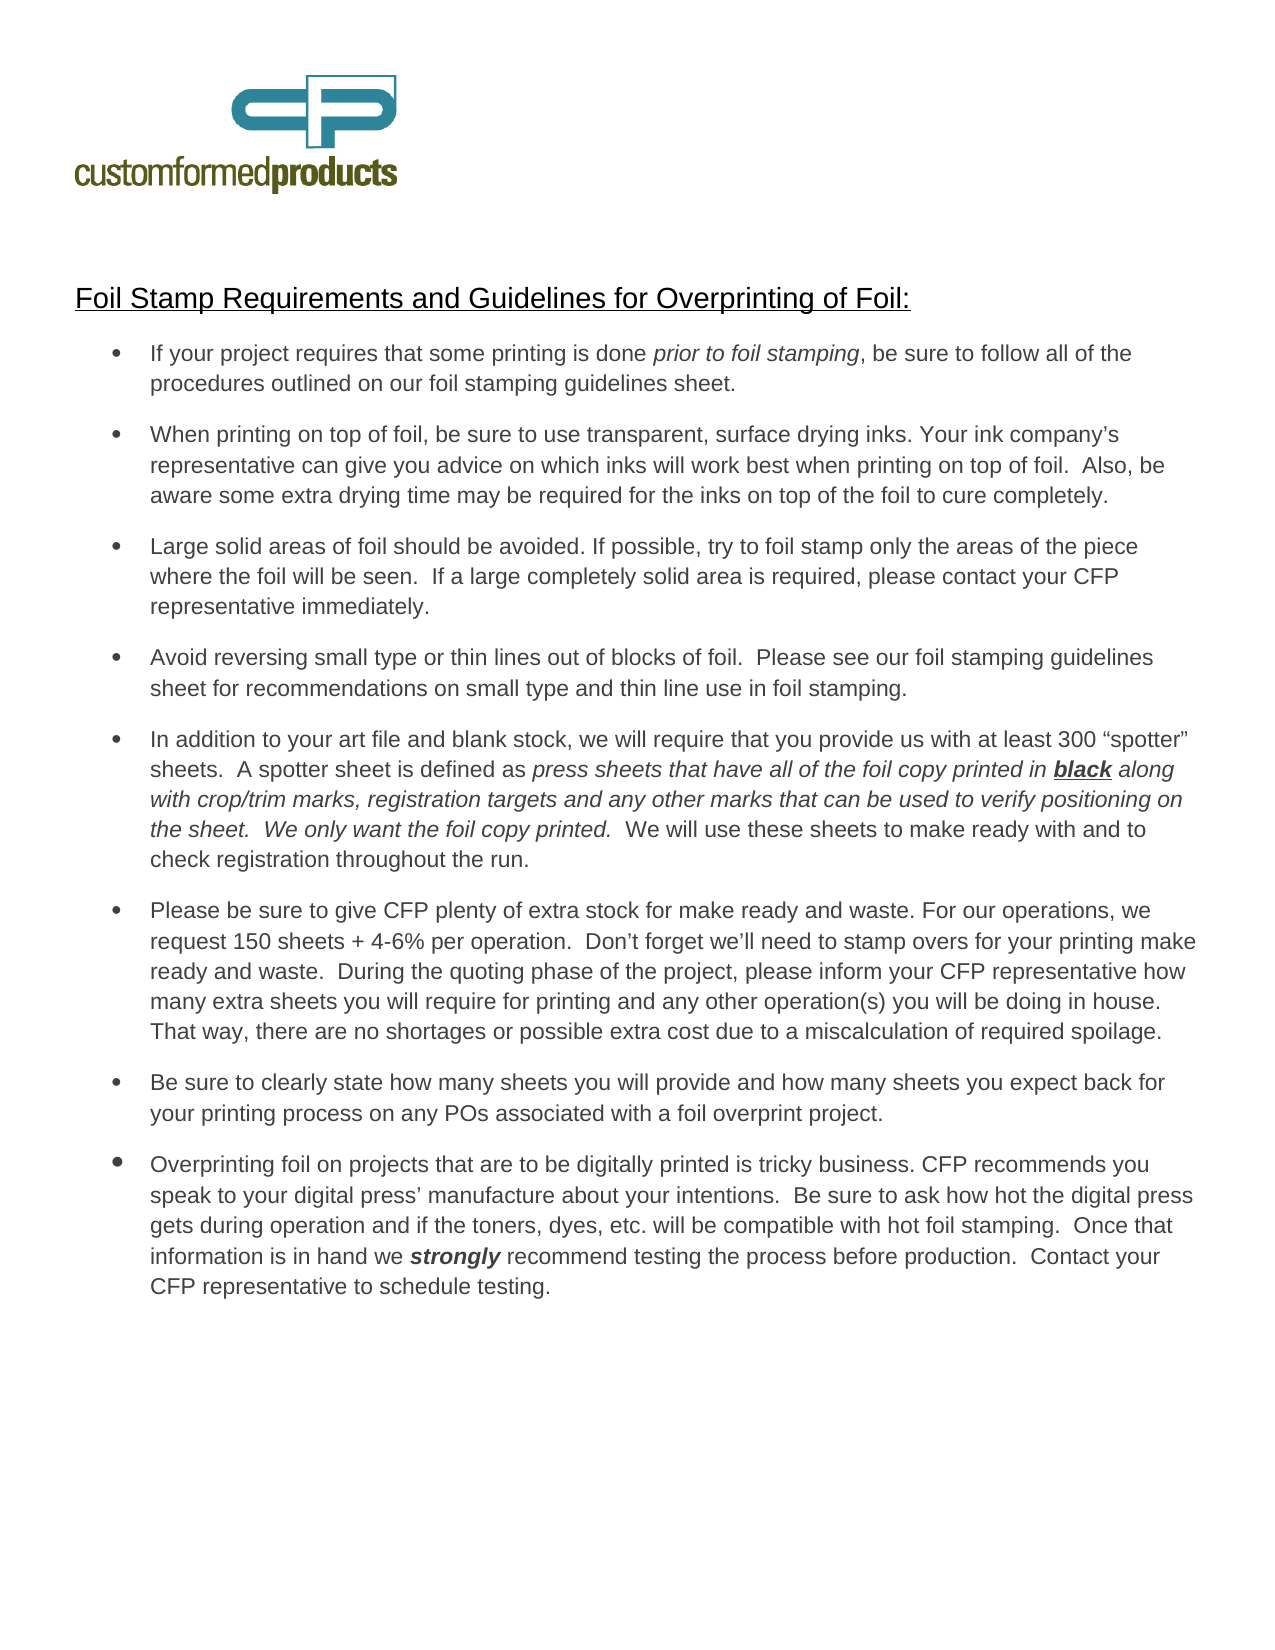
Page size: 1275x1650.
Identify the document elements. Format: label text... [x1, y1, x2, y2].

list Please be sure to give CFP plenty of extra stock for make ready and waste. For our operations, we request 150 sheets + 4-6% per operation. Don’t forget we’ll need to stamp overs for your printing make ready and waste. During the quoting phase of the project, please inform your CFP representative how many extra sheets you will require for printing and any other operation(s) you will be doing in house. That way, there are no shortages or possible extra cost due to a miscalculation of required spoilage. [112, 897, 1200, 1044]
picture [75, 75, 397, 194]
list In addition to your art file and blank stock, we will require that you provide us with at least 300 “spotter” sheets. A spotter sheet is defined as press sheets that have all of the foil copy printed in black along with crop/trim marks, registration targets and any other marks that can be used to verify positioning on the sheet. We only want the foil copy printed. We will use these sheets to make ready with and to check registration throughout the run. [112, 726, 1200, 873]
list Be sure to clearly state how many sheets you will provide and how many sheets you expect back for your printing process on any POs associated with a foil overprint project. [112, 1069, 1200, 1126]
text Foil Stamp Requirements and Guidelines for Overprinting of Foil: [75, 281, 1200, 314]
list Large solid areas of foil should be avoided. If possible, try to foil stamp only the areas of the piece where the foil will be seen. If a large completely solid area is required, please contact your CFP representative immediately. [112, 533, 1200, 619]
list When printing on top of foil, be sure to use transparent, surface drying inks. Your ink company’s representative can give you advice on which inks will work best when printing on top of foil. Also, be aware some extra drying time may be required for the inks on top of the foil to cure completely. [112, 421, 1200, 508]
list Avoid reversing small type or thin lines out of blocks of foil. Please see our foil stamping guidelines sheet for recommendations on small type and thin line use in foil stamping. [112, 644, 1200, 701]
list Overprinting foil on projects that are to be digitally printed is tricky business. CFP recommends you speak to your digital press’ manufacture about your intentions. Be sure to ask how hot the digital press gets during operation and if the toners, dyes, etc. will be compatible with hot foil stamping. Once that information is in hand we strongly recommend testing the process before production. Contact your CFP representative to schedule testing. [112, 1151, 1200, 1299]
list If your project requires that some printing is done prior to foil stamping, be sure to follow all of the procedures outlined on our foil stamping guidelines sheet. [112, 340, 1200, 397]
